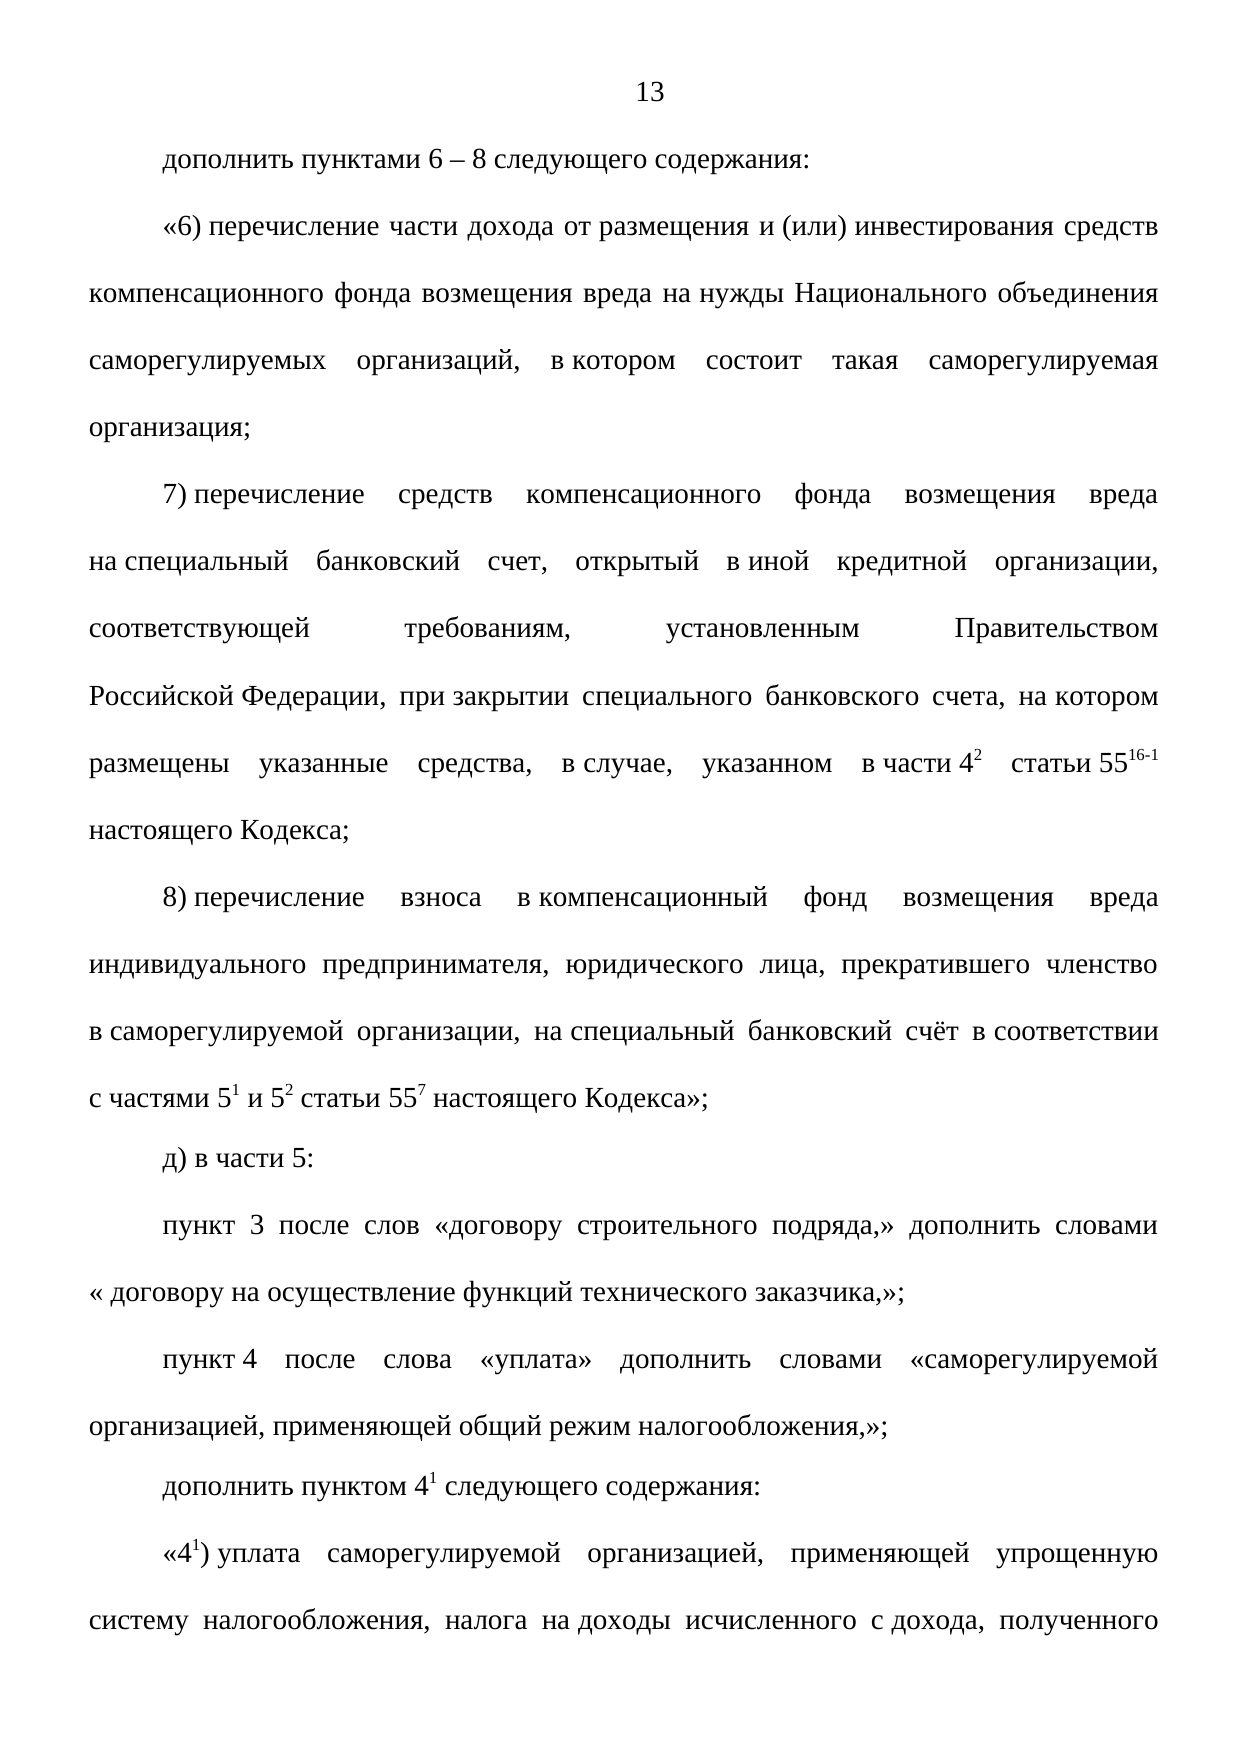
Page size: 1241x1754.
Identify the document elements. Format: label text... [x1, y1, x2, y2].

table_cell д) в части 5: пункт 3 после слов «договору строительного подряда,» дополнить словами « договору на осуществление функций технического заказчика,»; пункт 4 после слова «уплата» дополнить словами «саморегулируемой организацией, применяющей общий режим налогообложения,»; [77, 1140, 1170, 1468]
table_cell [77, 1468, 1170, 1636]
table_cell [77, 141, 1170, 1140]
